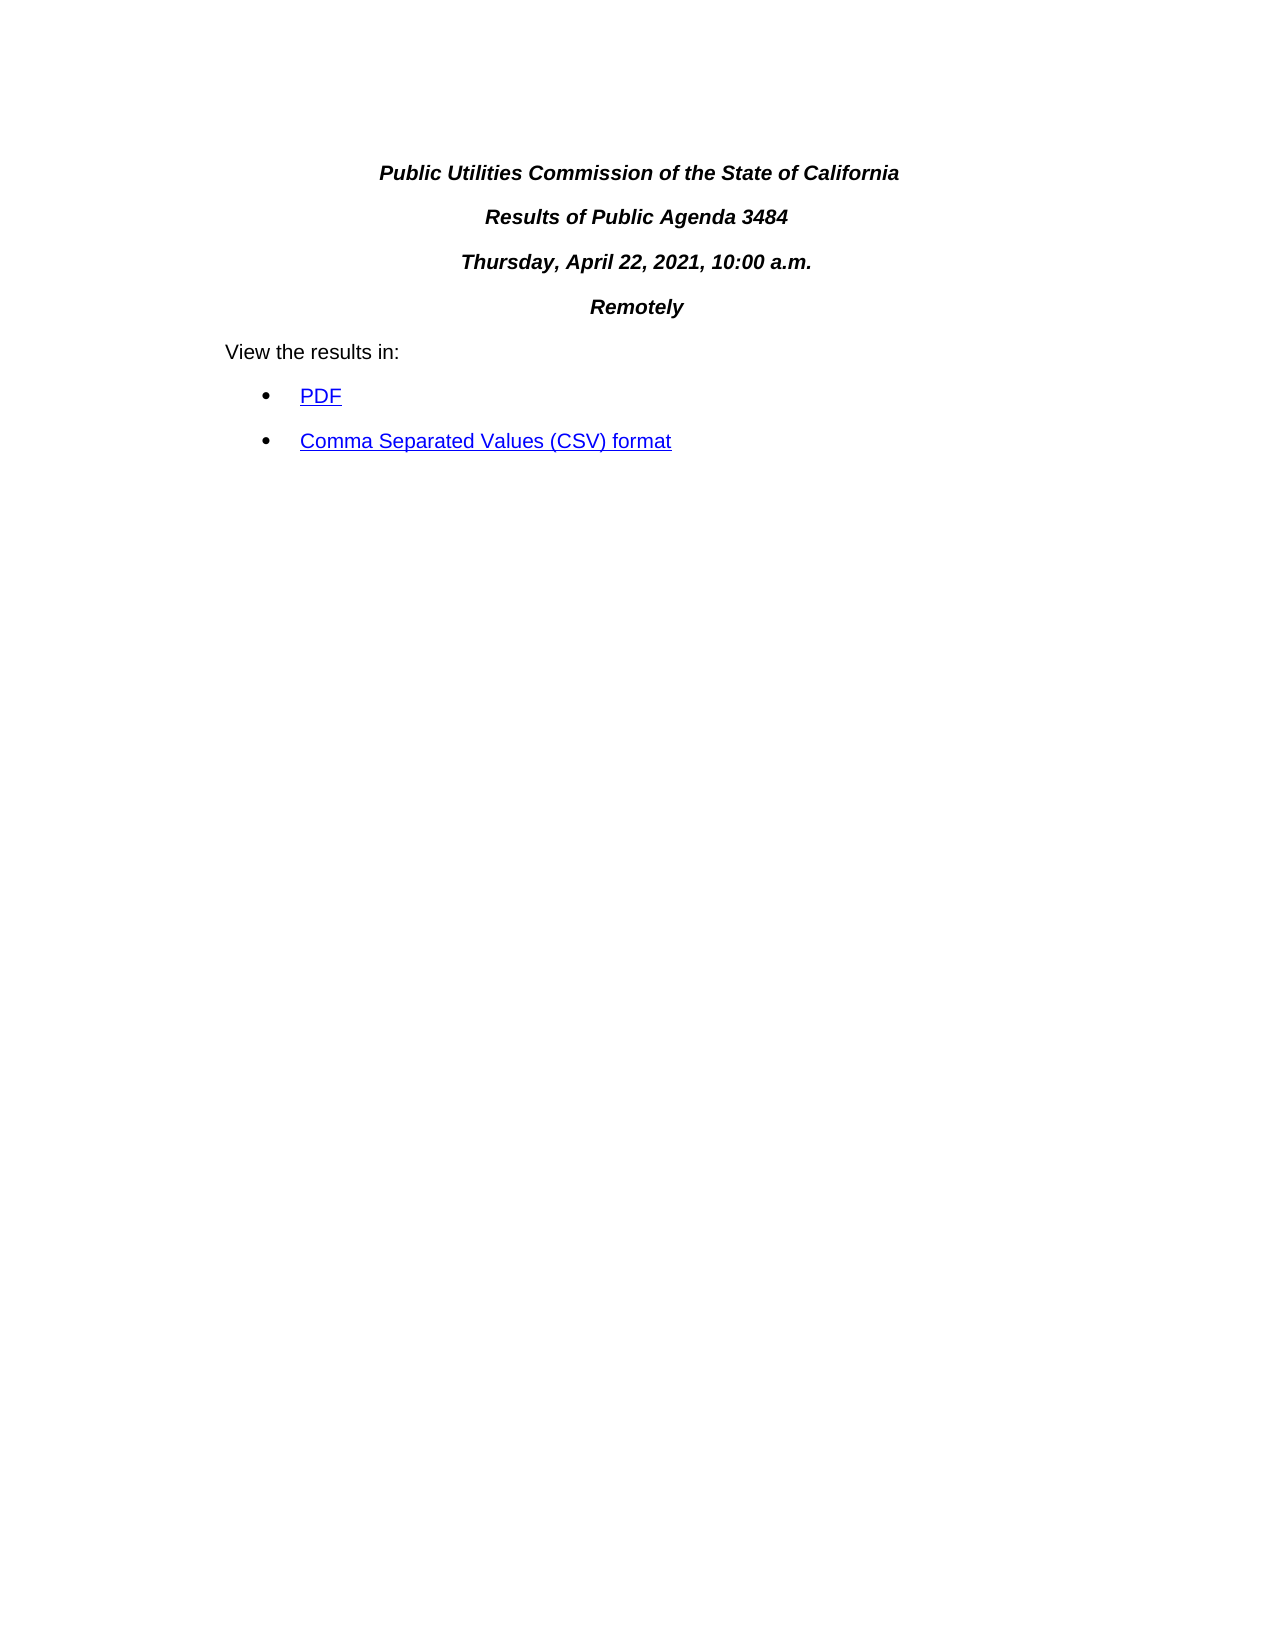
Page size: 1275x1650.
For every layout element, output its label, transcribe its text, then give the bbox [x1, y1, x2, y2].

list PDF [262, 384, 1087, 408]
text View the results in: [225, 339, 1087, 363]
text Remotely [187, 295, 1087, 319]
text Results of Public Agenda 3484 [187, 205, 1087, 229]
text Thursday, April 22, 2021, 10:00 a.m. [187, 250, 1087, 274]
text Public Utilities Commission of the State of California [187, 160, 1087, 184]
list Comma Separated Values (CSV) format [262, 429, 1087, 453]
